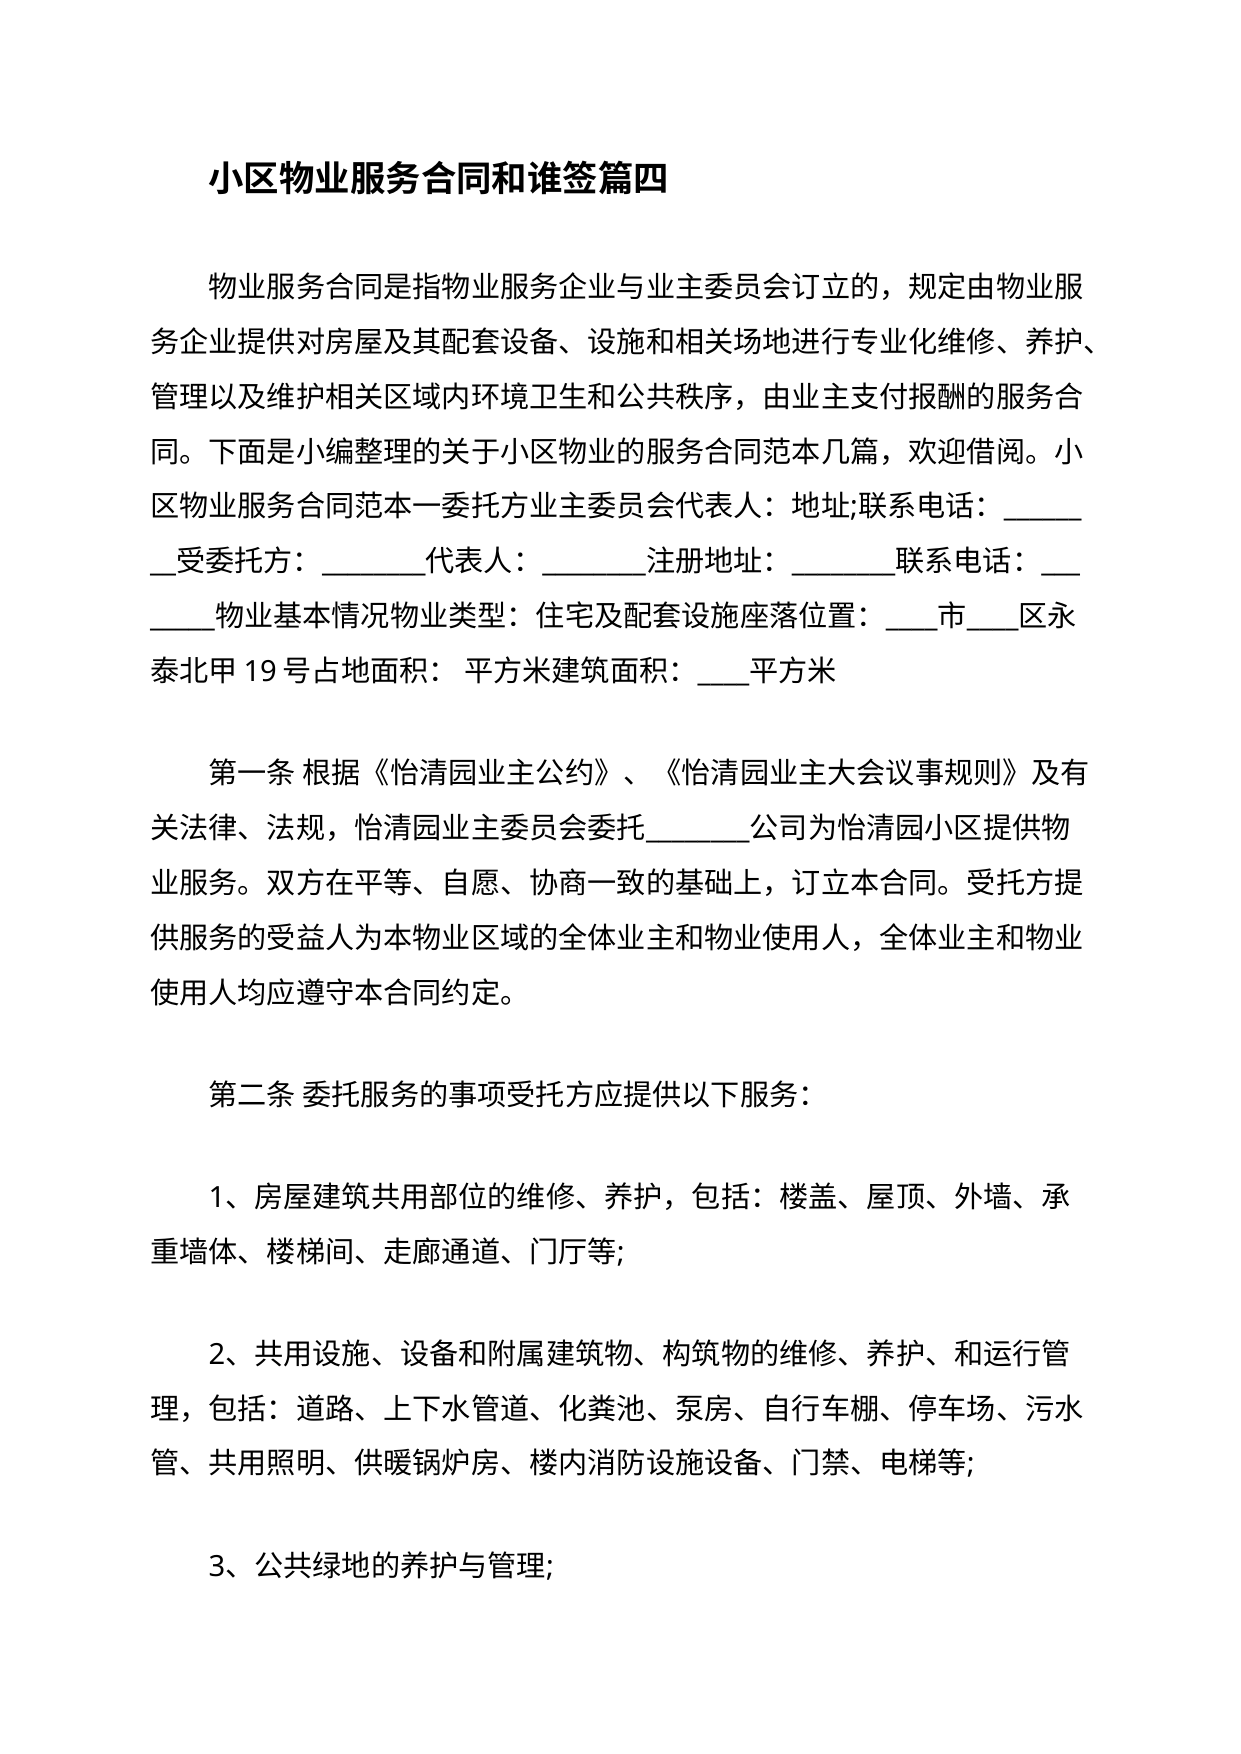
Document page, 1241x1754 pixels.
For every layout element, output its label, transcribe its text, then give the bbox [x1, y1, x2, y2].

text 小区物业服务合同和谁签篇四 [150, 150, 1090, 201]
text 1、房屋建筑共用部位的维修、养护，包括：楼盖、屋顶、外墙、承重墙体、楼梯间、走廊通道、门厅等; [150, 1173, 1090, 1271]
text 物业服务合同是指物业服务企业与业主委员会订立的，规定由物业服务企业提供对房屋及其配套设备、设施和相关场地进行专业化维修、养护、管理以及维护相关区域内环境卫生和公共秩序，由业主支付报酬的服务合同。下面是小编整理的关于小区物业的服务合同范本几篇，欢迎借阅。小区物业服务合同范本一委托方业主委员会代表人：地址;联系电话：________受委托方：________代表人：________注册地址：________联系电话：________物业基本情况物业类型：住宅及配套设施座落位置：____市____区永泰北甲19号占地面积： 平方米建筑面积：____平方米 [150, 263, 1090, 690]
text 第一条 根据《怡清园业主公约》、《怡清园业主大会议事规则》及有关法律、法规，怡清园业主委员会委托________公司为怡清园小区提供物业服务。双方在平等、自愿、协商一致的基础上，订立本合同。受托方提供服务的受益人为本物业区域的全体业主和物业使用人，全体业主和物业使用人均应遵守本合同约定。 [150, 750, 1090, 1012]
text 第二条 委托服务的事项受托方应提供以下服务： [150, 1071, 1090, 1114]
text 3、公共绿地的养护与管理; [150, 1542, 1090, 1584]
text 2、共用设施、设备和附属建筑物、构筑物的维修、养护、和运行管理，包括：道路、上下水管道、化粪池、泵房、自行车棚、停车场、污水管、共用照明、供暖锅炉房、楼内消防设施设备、门禁、电梯等; [150, 1330, 1090, 1482]
